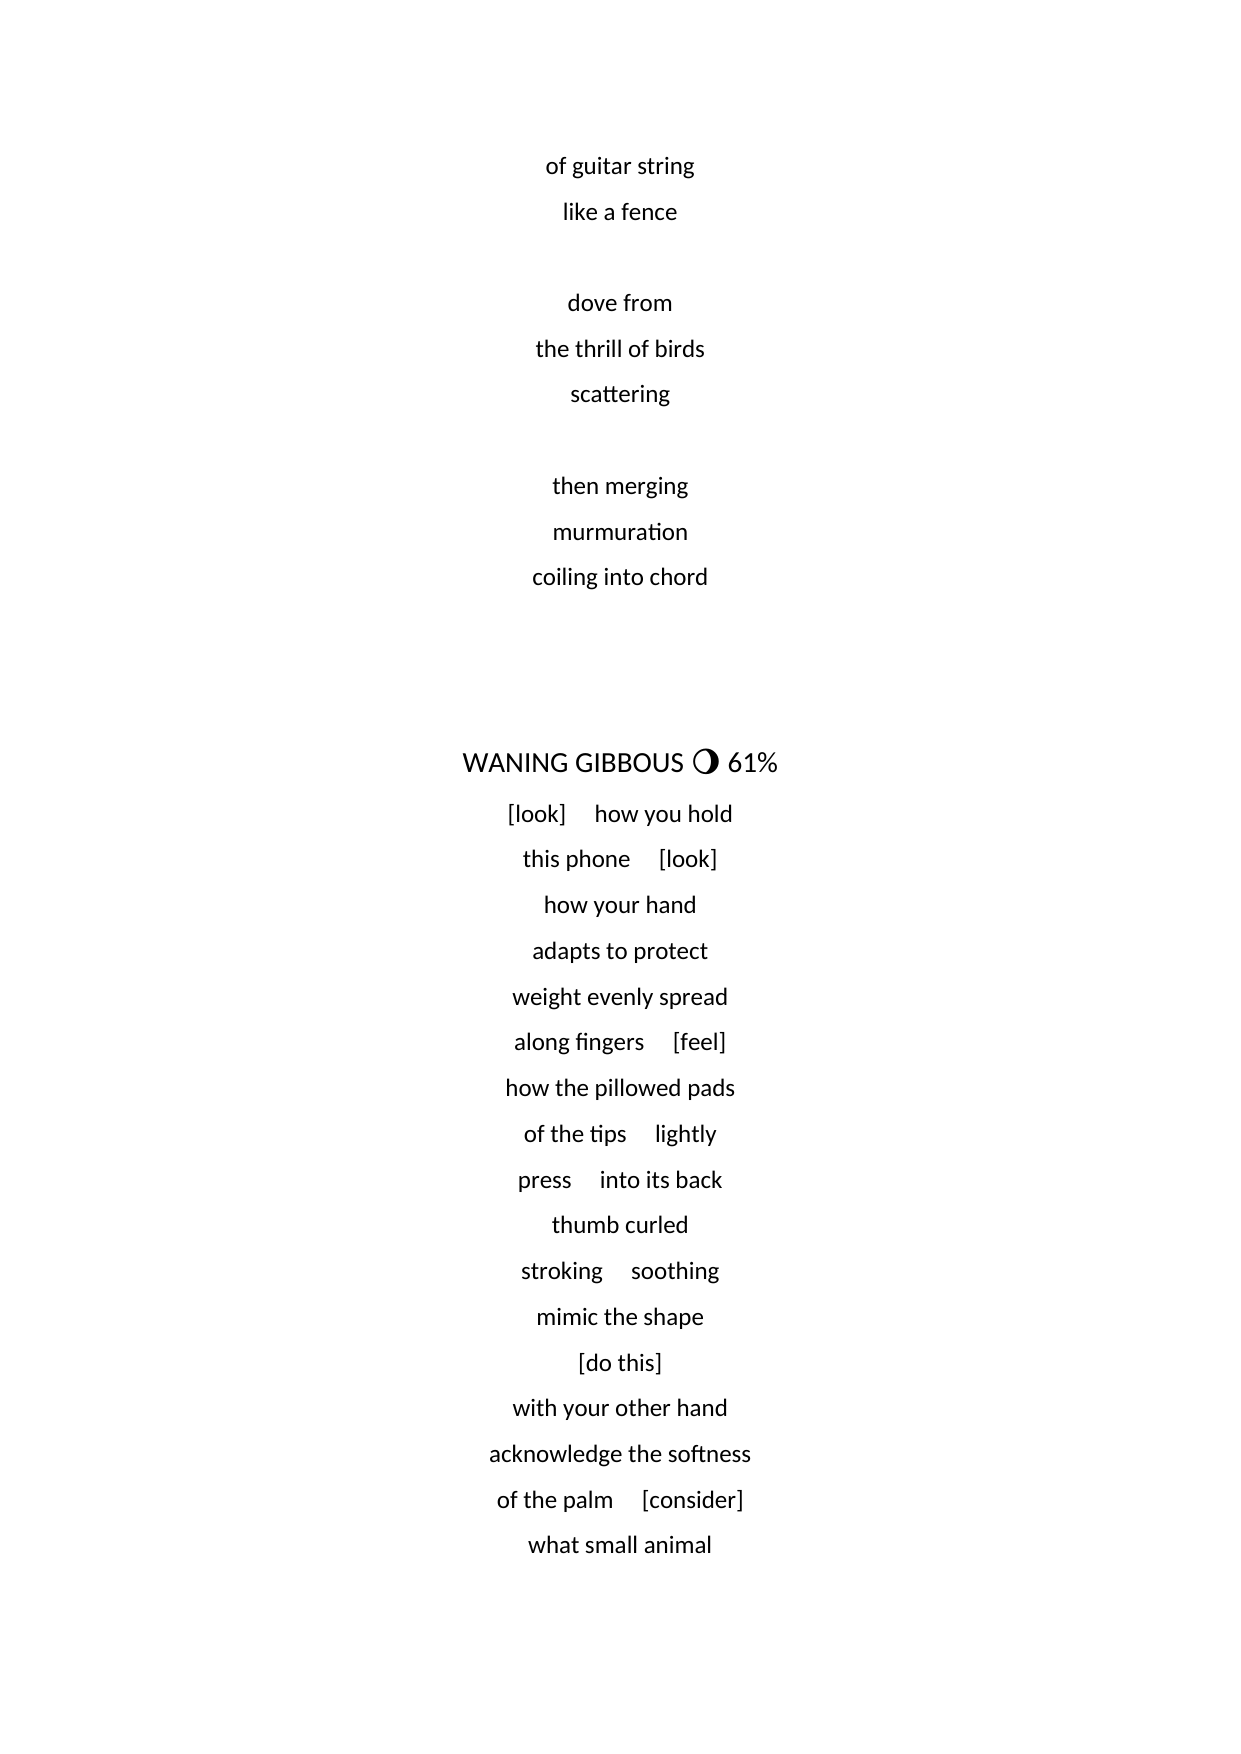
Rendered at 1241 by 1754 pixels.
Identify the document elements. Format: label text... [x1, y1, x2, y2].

text along fingers [feel] [150, 1027, 1090, 1057]
text of the palm [consider] [150, 1484, 1090, 1514]
text WANING GIBBOUS 🌖 61% [150, 744, 1090, 780]
text mimic the shape [150, 1301, 1090, 1331]
text scattering [150, 379, 1090, 409]
text like a fence [150, 196, 1090, 226]
text weight evenly spread [150, 981, 1090, 1011]
text what small animal [150, 1529, 1090, 1560]
text this phone [look] [150, 844, 1090, 874]
text how your hand [150, 889, 1090, 920]
text of guitar string [150, 150, 1090, 181]
text of the tips lightly [150, 1118, 1090, 1148]
text [look] how you hold [150, 798, 1090, 828]
text thumb curled [150, 1209, 1090, 1240]
text then merging [150, 470, 1090, 501]
text murmuration [150, 516, 1090, 546]
text the thrill of birds [150, 333, 1090, 363]
text coiling into chord [150, 562, 1090, 592]
text how the pillowed pads [150, 1072, 1090, 1103]
text press into its back [150, 1164, 1090, 1194]
text [do this] [150, 1347, 1090, 1377]
text dove from [150, 287, 1090, 318]
text stroking soothing [150, 1255, 1090, 1286]
text acknowledge the softness [150, 1438, 1090, 1469]
text adapts to protect [150, 935, 1090, 966]
text with your other hand [150, 1392, 1090, 1423]
